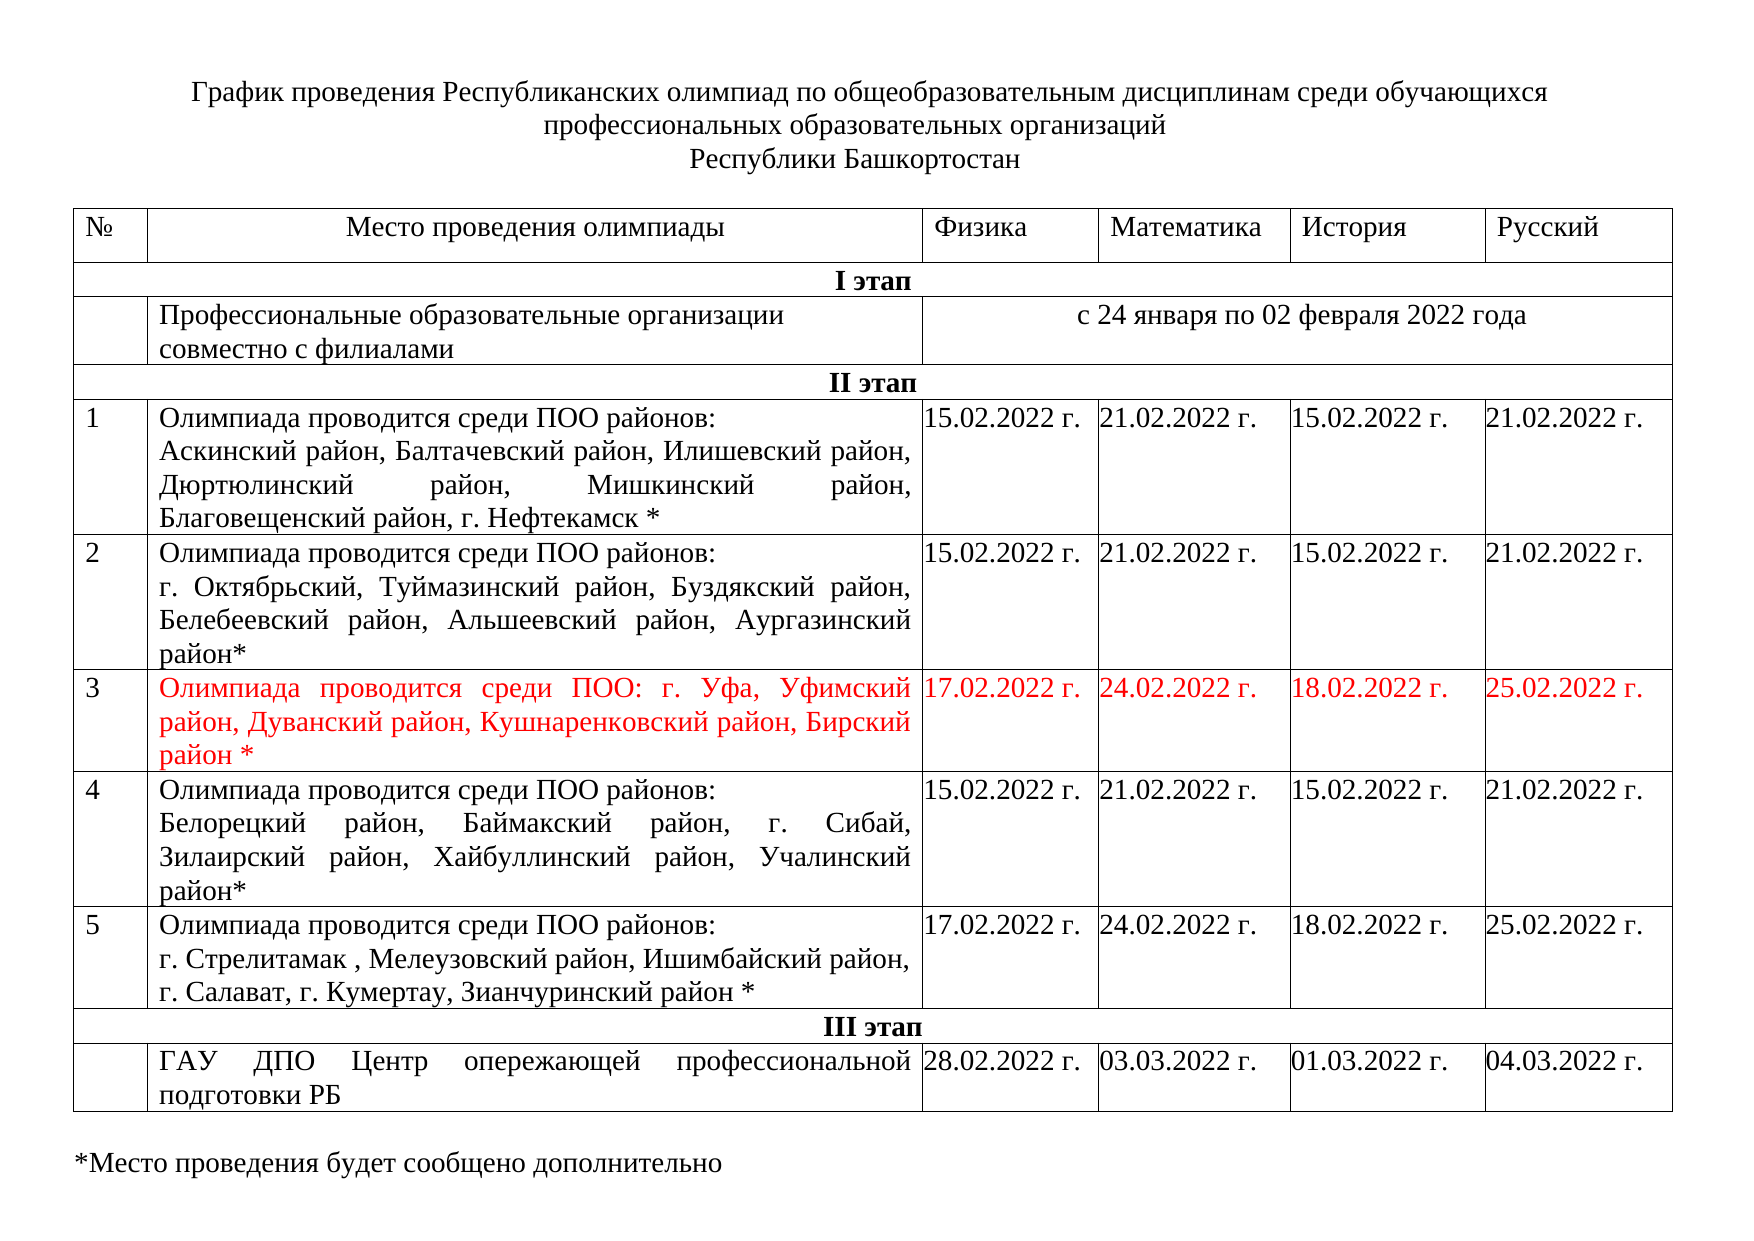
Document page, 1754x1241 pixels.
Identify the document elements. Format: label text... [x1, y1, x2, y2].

table_cell III этап [74, 1009, 1672, 1042]
table_cell 15.02.2022 г. [1291, 772, 1485, 906]
table_cell 3 [74, 670, 147, 771]
text График проведения Республиканских олимпиад по общеобразовательным дисциплинам среди обучающихся [103, 74, 1636, 107]
text Республики Башкортостан [74, 141, 1636, 174]
table_cell 24.02.2022 г. [1099, 907, 1290, 1008]
table_cell ГАУ ДПО Центр опережающей профессиональной подготовки РБ [148, 1044, 922, 1111]
table_cell с 24 января по 02 февраля 2022 года [923, 297, 1672, 364]
table_cell Олимпиада проводится среди ПОО: г. Уфа, Уфимский район, Дуванский район, Кушнаренковский район, Бирский район * [148, 670, 922, 771]
table_cell 18.02.2022 г. [1291, 670, 1485, 771]
table_cell [74, 1044, 147, 1111]
text профессиональных образовательных организаций [74, 107, 1636, 141]
table_header № [74, 209, 147, 262]
table_cell Олимпиада проводится среди ПОО районов: г. Октябрьский, Туймазинский район, Буздякский район, Белебеевский район, Альшеевский район, Аургазинский район* [148, 535, 922, 669]
table_cell 15.02.2022 г. [923, 772, 1098, 906]
table_header Математика [1099, 209, 1290, 262]
table_cell 15.02.2022 г. [923, 400, 1098, 534]
table_cell 17.02.2022 г. [923, 670, 1098, 771]
table_cell 5 [74, 907, 147, 1008]
table_cell 21.02.2022 г. [1099, 535, 1290, 669]
table_cell Профессиональные образовательные организации совместно с филиалами [148, 297, 922, 364]
table_cell 15.02.2022 г. [923, 535, 1098, 669]
table_cell 21.02.2022 г. [1486, 400, 1672, 534]
table_cell II этап [74, 365, 1672, 399]
table_cell Олимпиада проводится среди ПОО районов: Белорецкий район, Баймакский район, г. Сибай, Зилаирский район, Хайбуллинский район, Учалинский район* [148, 772, 922, 906]
table_cell I этап [74, 263, 1672, 296]
table_cell 21.02.2022 г. [1099, 400, 1290, 534]
table_cell 18.02.2022 г. [1291, 907, 1485, 1008]
table_cell 1 [74, 400, 147, 534]
table_cell 15.02.2022 г. [1291, 400, 1485, 534]
table_header Физика [923, 209, 1098, 262]
table_header История [1291, 209, 1485, 262]
table_header Место проведения олимпиады [148, 209, 922, 262]
table_cell 17.02.2022 г. [923, 907, 1098, 1008]
table_header Русский [1486, 209, 1672, 262]
table_cell 04.03.2022 г. [1486, 1044, 1672, 1111]
table_cell 21.02.2022 г. [1486, 535, 1672, 669]
table_cell 01.03.2022 г. [1291, 1044, 1485, 1111]
table_cell Олимпиада проводится среди ПОО районов: Аскинский район, Балтачевский район, Илишевский район, Дюртюлинский район, Мишкинский район, Благовещенский район, г. Нефтекамск * [148, 400, 922, 534]
table_cell 21.02.2022 г. [1099, 772, 1290, 906]
table_cell 15.02.2022 г. [1291, 535, 1485, 669]
table_cell [74, 297, 147, 364]
table_cell 21.02.2022 г. [1486, 772, 1672, 906]
table_cell 28.02.2022 г. [923, 1044, 1098, 1111]
table_cell 4 [74, 772, 147, 906]
table_cell 25.02.2022 г. [1486, 907, 1672, 1008]
table_cell 24.02.2022 г. [1099, 670, 1290, 771]
table_cell 2 [74, 535, 147, 669]
table_cell 25.02.2022 г. [1486, 670, 1672, 771]
table_cell 03.03.2022 г. [1099, 1044, 1290, 1111]
table_cell Олимпиада проводится среди ПОО районов: г. Стрелитамак , Мелеузовский район, Ишимбайский район, г. Салават, г. Кумертау, Зианчуринский район * [148, 907, 922, 1008]
text *Место проведения будет сообщено дополнительно [74, 1145, 1636, 1179]
